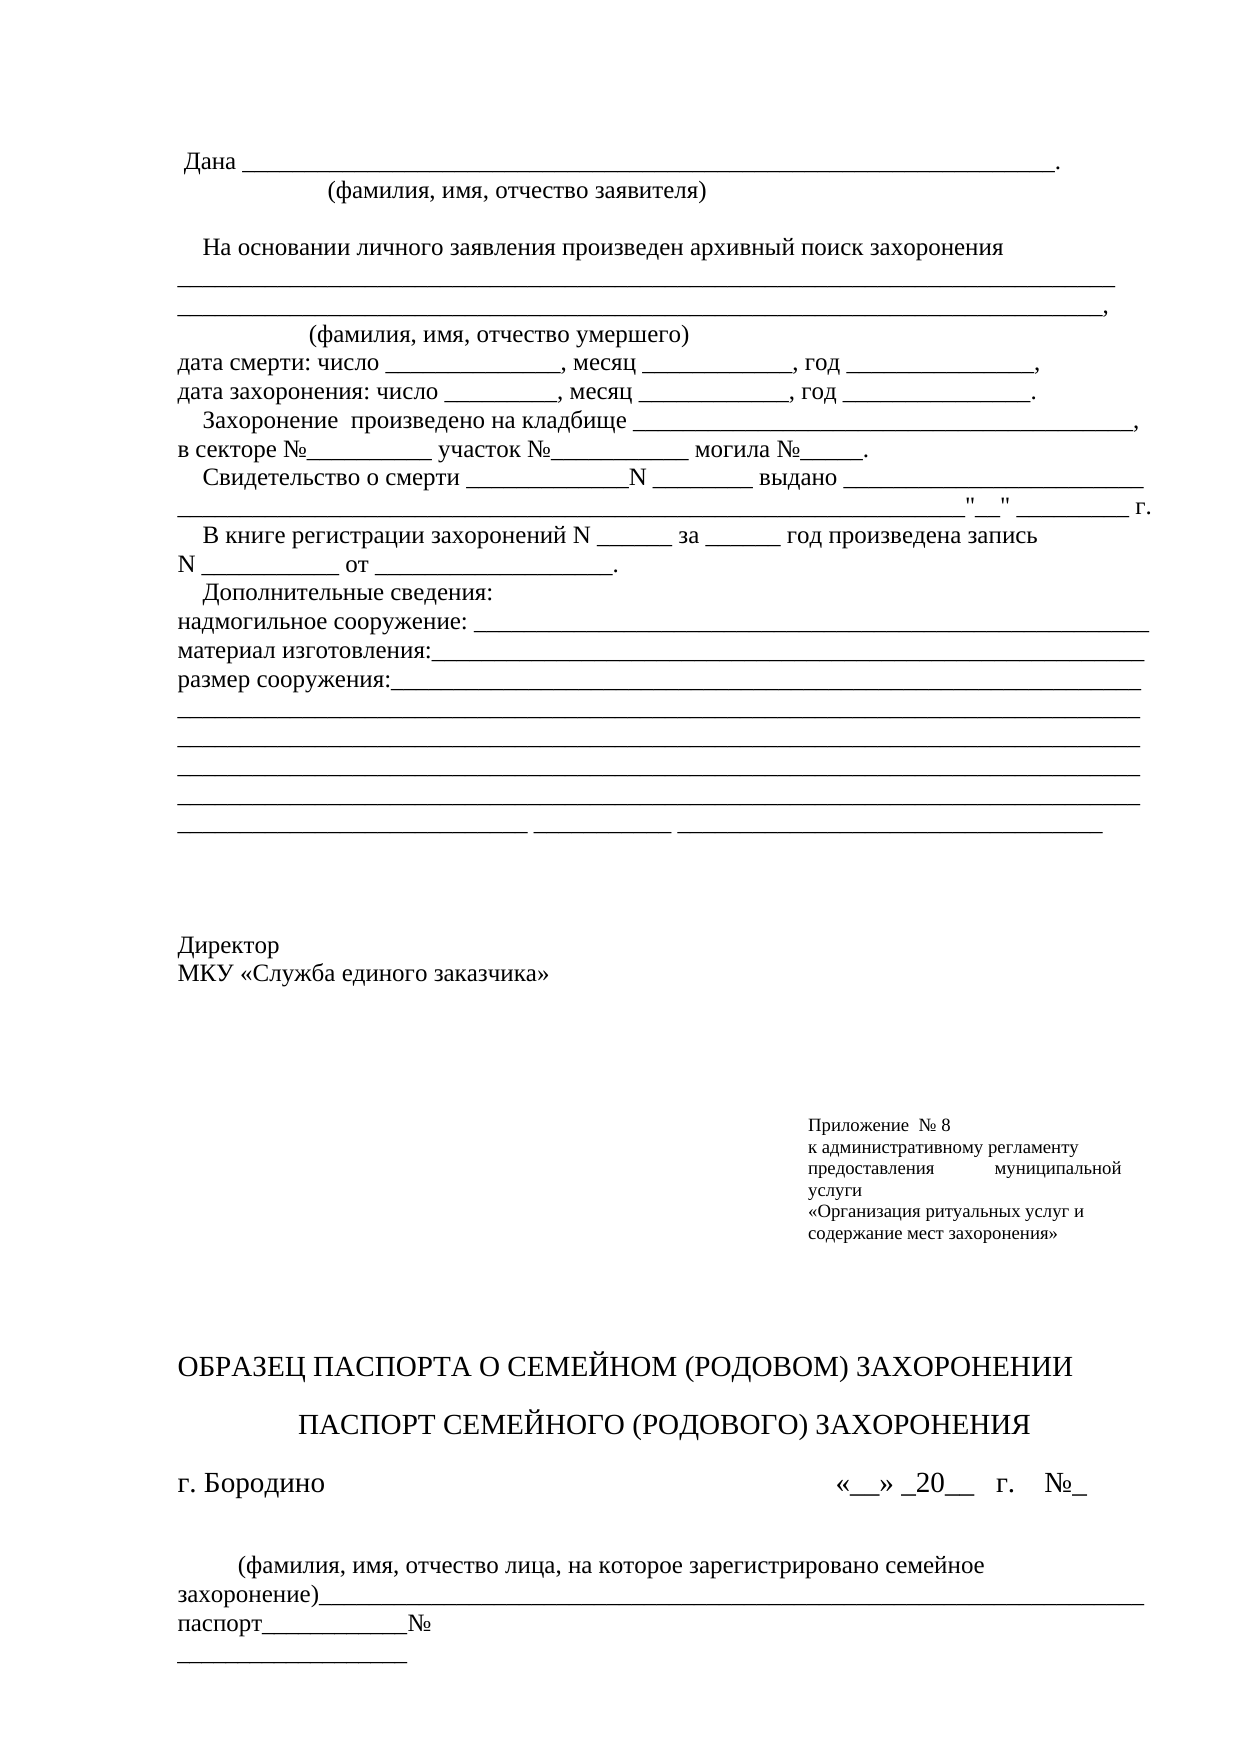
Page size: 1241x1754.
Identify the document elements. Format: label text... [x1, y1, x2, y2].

text Свидетельство о смерти _____________N ________ выдано ________________________ _______________________________________________________________"__" _________ г. [177, 462, 1152, 520]
text материал изготовления:_________________________________________________________ [177, 635, 1152, 664]
text В книге регистрации захоронений N ______ за ______ год произведена запись [177, 520, 1152, 549]
text ОБРАЗЕЦ ПАСПОРТА О СЕМЕЙНОМ (РОДОВОМ) ЗАХОРОНЕНИИ [177, 1353, 1152, 1382]
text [177, 1550, 1152, 1665]
text г. Бородино «__» _20__ г. №_ [177, 1469, 1152, 1499]
text N ___________ от ___________________. [177, 549, 1152, 577]
text Захоронение произведено на кладбище ________________________________________, в секторе №__________ участок №___________ могила №_____. [177, 405, 1152, 462]
text (фамилия, имя, отчество заявителя) [177, 175, 1152, 204]
text ____________________________ ___________ __________________________________ [177, 807, 1152, 836]
text __________________________________________________________________________, [177, 290, 1152, 319]
text надмогильное сооружение: ______________________________________________________ [177, 606, 1152, 635]
text _____________________________________________________________________________ [177, 692, 1152, 721]
text На основании личного заявления произведен архивный поиск захоронения [177, 232, 1152, 261]
text Дана _________________________________________________________________. [177, 146, 1152, 175]
text ___________________________________________________________________________ [177, 261, 1152, 290]
text размер сооружения:____________________________________________________________ [177, 664, 1152, 692]
table_header Приложение № 8 к административному регламенту предоставления муниципальной услуги «Организация ритуальных услуг и содержание мест захоронения» [797, 1114, 1133, 1272]
text дата захоронения: число _________, месяц ____________, год _______________. [177, 376, 1152, 405]
text Директор [177, 930, 1152, 958]
text (фамилия, имя, отчество умершего) [177, 319, 1152, 347]
text Дополнительные сведения: [177, 577, 1152, 606]
text дата смерти: число ______________, месяц ____________, год _______________, [177, 347, 1152, 376]
text _______________________________________________________________________________________________________________________________________________________________________________________________________________________________________ [177, 721, 1152, 807]
text ПАСПОРТ СЕМЕЙНОГО (РОДОВОГО) ЗАХОРОНЕНИЯ [177, 1411, 1152, 1440]
text МКУ «Служба единого заказчика» [177, 958, 1152, 987]
